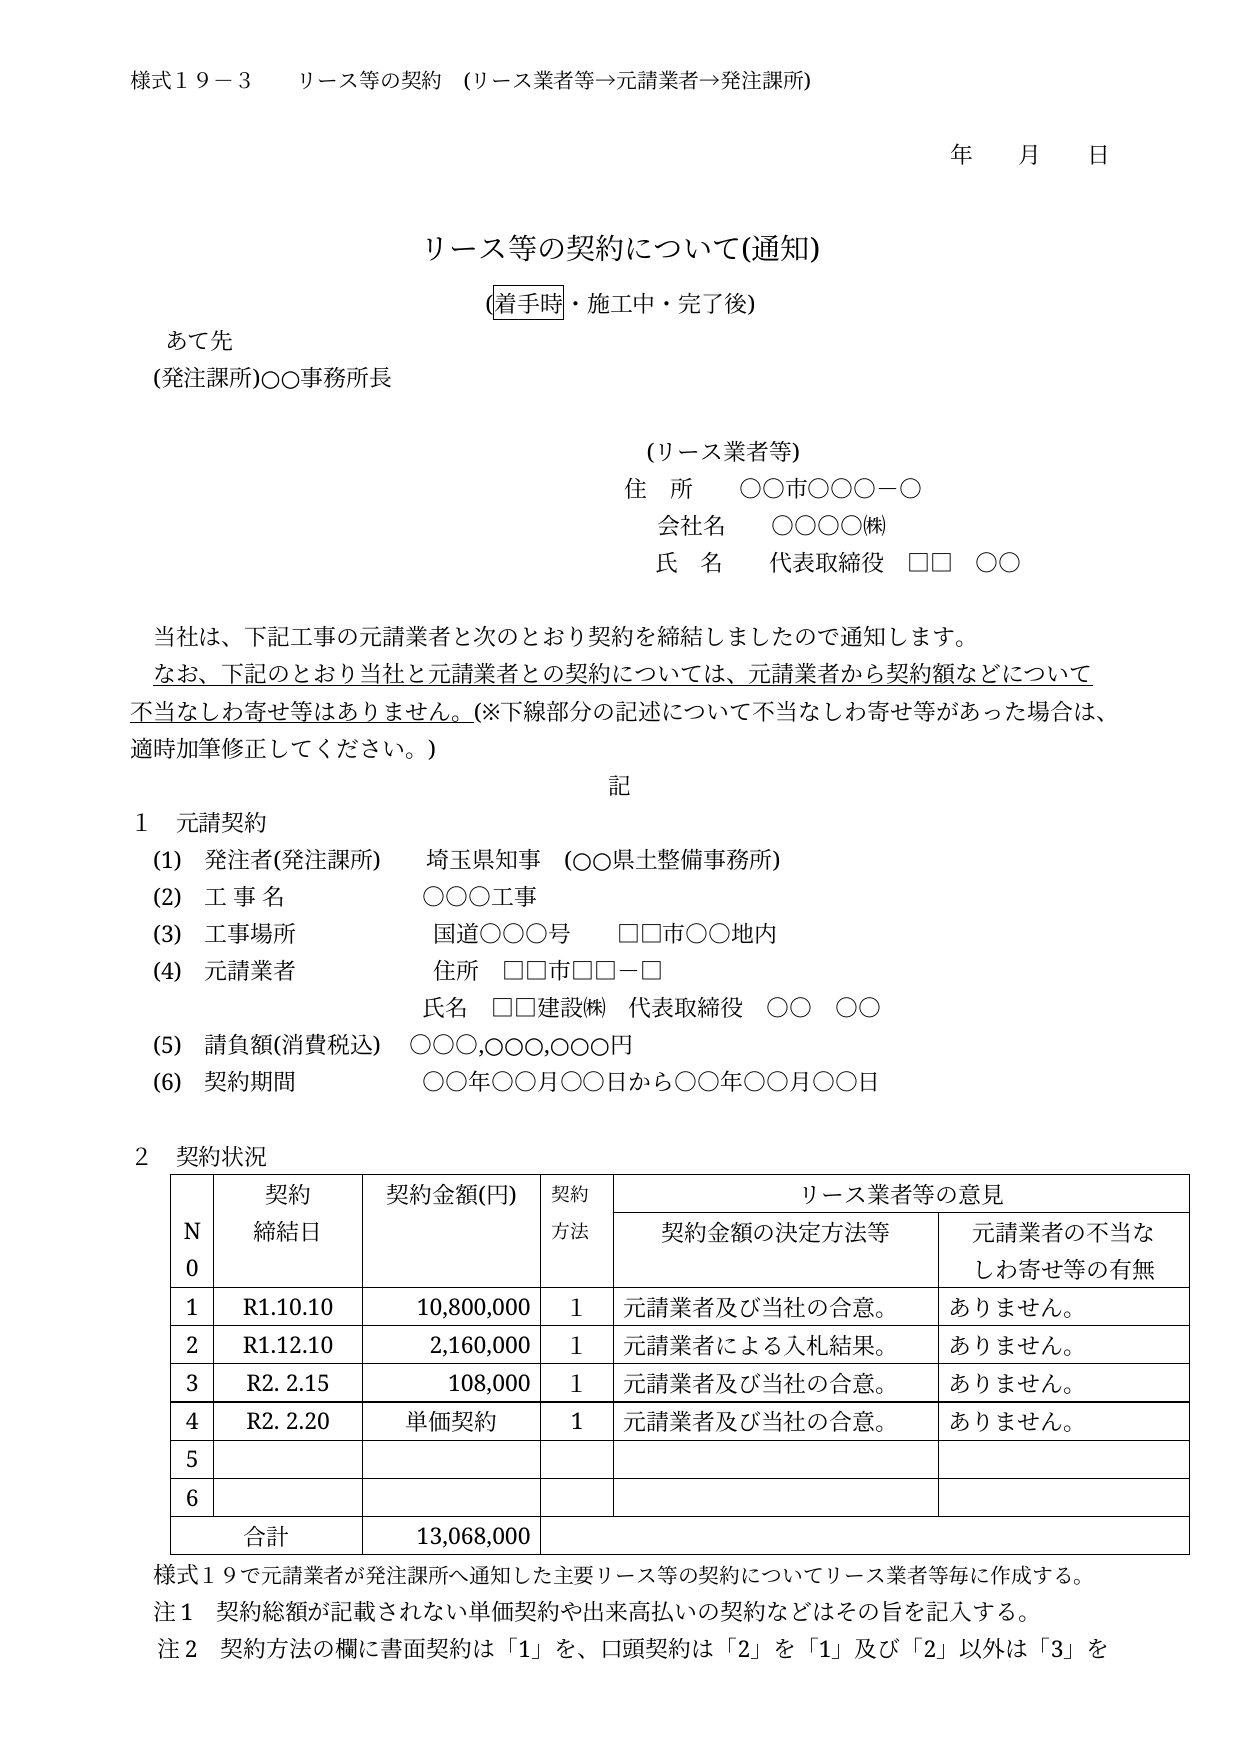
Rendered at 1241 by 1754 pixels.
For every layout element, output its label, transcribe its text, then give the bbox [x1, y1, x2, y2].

table_cell 元請業者及び当社の合意。 [614, 1288, 938, 1325]
table_header N0 [171, 1175, 213, 1287]
table_cell 元請業者及び当社の合意。 [614, 1403, 938, 1439]
text (1) 発注者(発注課所) 埼玉県知事 (○○県土整備事務所) [130, 840, 1110, 877]
table_cell 元請業者による入札結果。 [614, 1326, 938, 1363]
table_cell 元請業者及び当社の合意。 [614, 1364, 938, 1401]
table_header 契約 方法 [541, 1175, 613, 1287]
table_cell ありません。 [939, 1364, 1189, 1401]
table_cell 合計 [171, 1517, 362, 1554]
text 年 月 日 [130, 135, 1110, 172]
text リース等の契約について(通知) [130, 209, 1110, 284]
table_cell 元請業者の不当な しわ寄せ等の有無 [939, 1213, 1189, 1287]
table_cell ありません。 [939, 1288, 1189, 1325]
text 氏名 □□建設㈱ 代表取締役 ○○ ○○ [130, 988, 1110, 1025]
table_cell 5 [171, 1441, 213, 1478]
table_cell 契約金額の決定方法等 [614, 1213, 938, 1287]
table_cell 単価契約 [363, 1403, 540, 1439]
table_cell [614, 1479, 938, 1516]
text 注1 契約総額が記載されない単価契約や出来高払いの契約などはその旨を記入する。 [130, 1592, 1110, 1629]
text (2) 工 事 名 ○○○工事 [130, 877, 1110, 914]
table_cell R2. 2.20 [214, 1403, 362, 1439]
table_header リース業者等の意見 [614, 1175, 1189, 1212]
table_cell [541, 1517, 1189, 1554]
table_cell 1 [541, 1403, 613, 1439]
table_cell 3 [171, 1364, 213, 1401]
text 様式１９－３ リース等の契約 (リース業者等→元請業者→発注課所) [130, 61, 1110, 98]
text (4) 元請業者 住所 □□市□□－□ [130, 951, 1110, 988]
table_cell [363, 1441, 540, 1478]
table_cell R1.10.10 [214, 1288, 362, 1325]
text 住 所 ○○市○○○－○ [130, 469, 1110, 506]
subtitle １ 元請契約 [130, 803, 1110, 840]
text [157, 1629, 1110, 1666]
table_cell 10,800,000 [363, 1288, 540, 1325]
table_cell 1 [171, 1288, 213, 1325]
table_cell ありません。 [939, 1326, 1189, 1363]
table_cell ありません。 [939, 1403, 1189, 1439]
text 氏 名 代表取締役 □□ ○○ [130, 543, 1110, 580]
text ２ 契約状況 [130, 1137, 1110, 1174]
table_cell 2 [171, 1326, 213, 1363]
table_cell [939, 1441, 1189, 1478]
text 会社名 ○○○○㈱ [130, 506, 1110, 543]
table_cell [363, 1479, 540, 1516]
table_header 契約 締結日 [214, 1175, 362, 1287]
text (発注課所)○○事務所長 [130, 358, 1110, 395]
table_cell [214, 1441, 362, 1478]
text (着手時・施工中・完了後) [130, 284, 1110, 321]
table_cell 2,160,000 [363, 1326, 540, 1363]
table_cell R1.12.10 [214, 1326, 362, 1363]
table_cell R2. 2.15 [214, 1364, 362, 1401]
table_cell 6 [171, 1479, 213, 1516]
table_cell [541, 1441, 613, 1478]
text 当社は、下記工事の元請業者と次のとおり契約を締結しましたので通知します。 [130, 617, 1110, 654]
table_cell １ [541, 1326, 613, 1363]
text (3) 工事場所 国道○○○号 □□市○○地内 [130, 914, 1110, 951]
table_cell １ [541, 1288, 613, 1325]
table_cell 4 [171, 1403, 213, 1439]
table_cell １ [541, 1364, 613, 1401]
table_cell 13,068,000 [363, 1517, 540, 1554]
table_cell [939, 1479, 1189, 1516]
table_cell 108,000 [363, 1364, 540, 1401]
text (リース業者等) [130, 432, 1110, 469]
table_cell [214, 1479, 362, 1516]
text なお、下記のとおり当社と元請業者との契約については、元請業者から契約額などについて不当なしわ寄せ等はありません。(※下線部分の記述について不当なしわ寄せ等があった場合は、適時加筆修正してください。) [130, 654, 1110, 766]
text (5) 請負額(消費税込) ○○○,○○○,○○○円 [130, 1025, 1110, 1062]
text (6) 契約期間 ○○年○○月○○日から○○年○○月○○日 [130, 1062, 1110, 1099]
table_cell [541, 1479, 613, 1516]
subtitle 記 [130, 766, 1110, 803]
text あて先 [130, 321, 1110, 358]
table_header 契約金額(円) [363, 1175, 540, 1287]
text 様式１９で元請業者が発注課所へ通知した主要リース等の契約についてリース業者等毎に作成する。 [130, 1555, 1110, 1592]
table_cell [614, 1441, 938, 1478]
